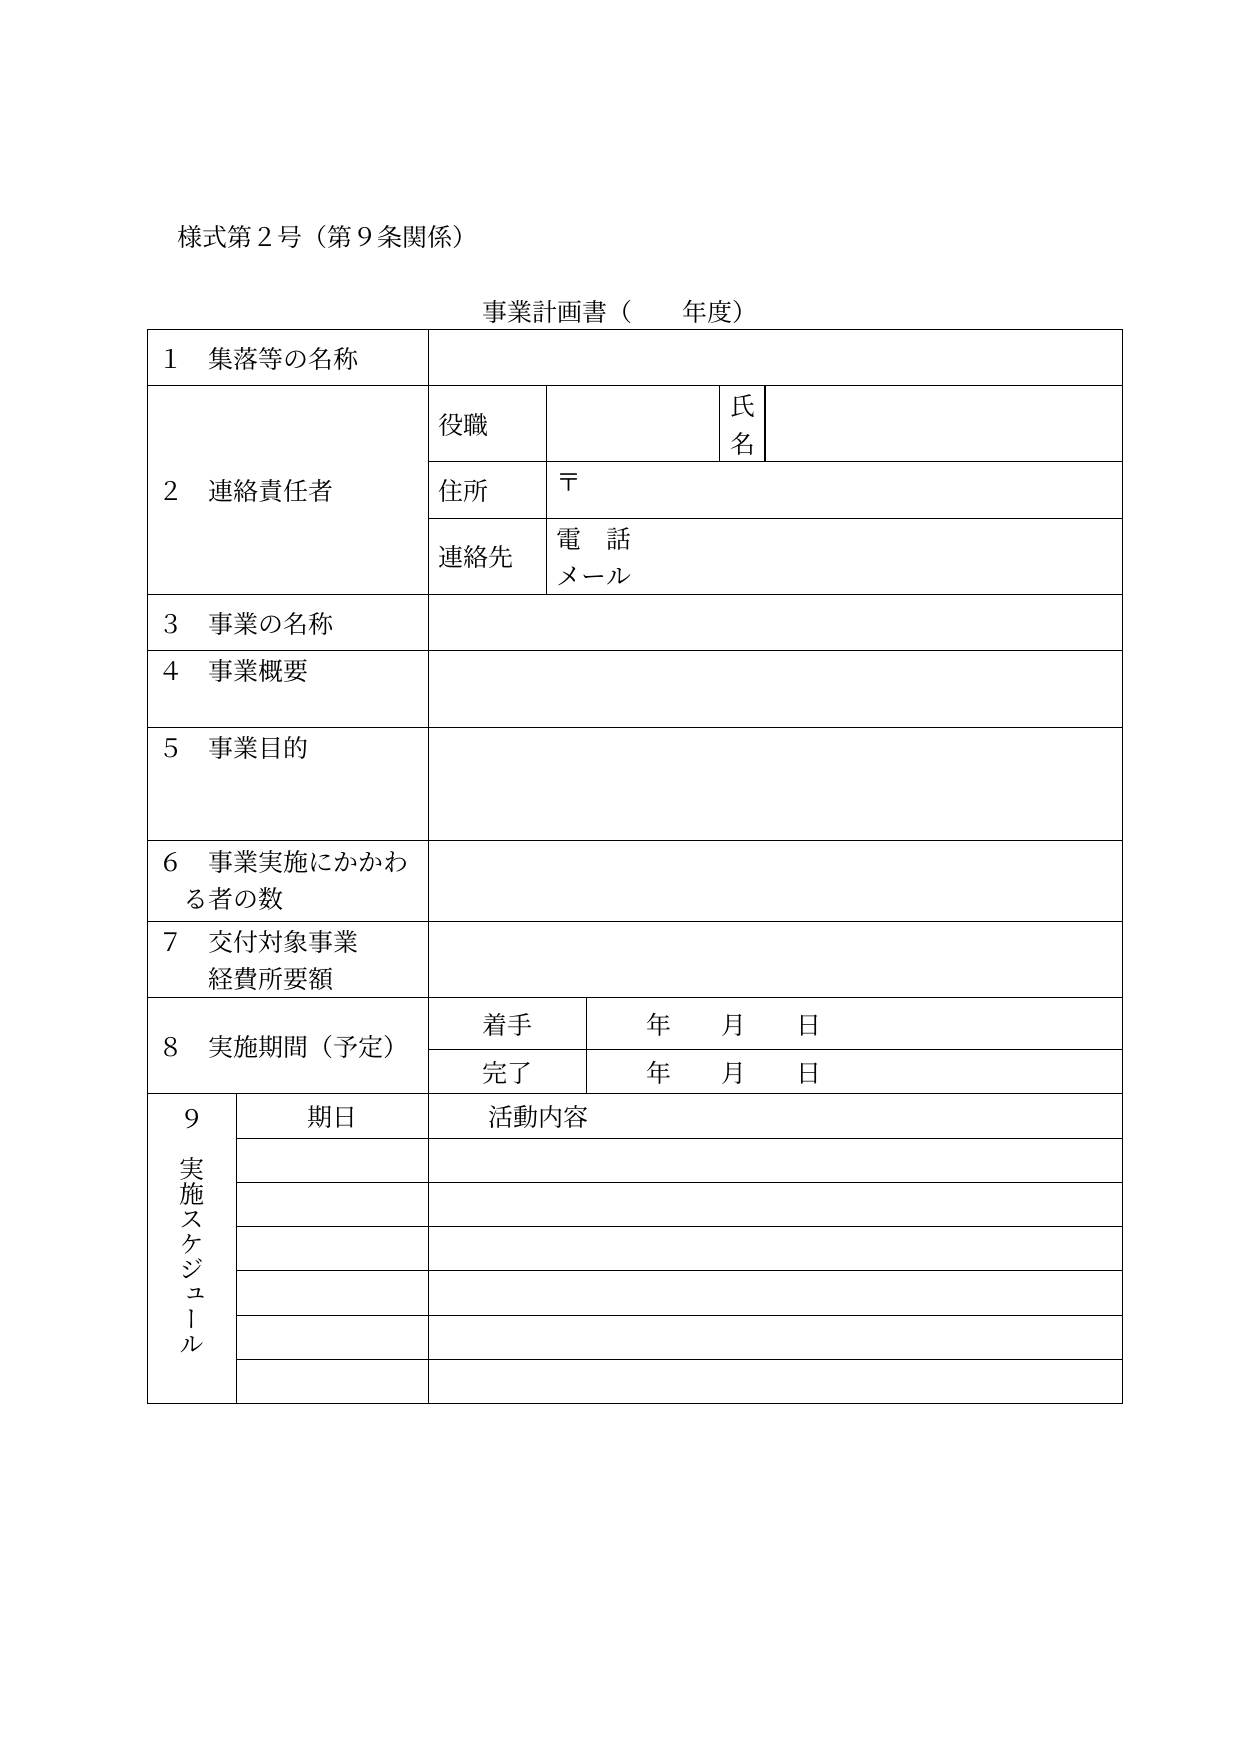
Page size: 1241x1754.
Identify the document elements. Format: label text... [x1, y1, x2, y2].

table_header １ 集落等の名称 [148, 330, 428, 385]
table_cell [237, 1183, 428, 1226]
table_cell 連絡先 [429, 519, 546, 594]
table_cell [429, 1271, 1122, 1314]
table_cell 完了 [429, 1050, 586, 1093]
table_cell [429, 1360, 1122, 1403]
table_cell 年 月 日 [587, 1050, 1122, 1093]
table_cell [547, 386, 719, 461]
table_cell 活動内容 [429, 1094, 1122, 1137]
table_cell ５ 事業目的 [148, 728, 428, 840]
table_cell 期日 [237, 1094, 428, 1137]
table_cell [237, 1227, 428, 1270]
table_cell ６ 事業実施にかかわる者の数 [148, 841, 428, 921]
table_cell [429, 1139, 1122, 1182]
table_cell ２ 連絡責任者 [148, 386, 428, 594]
table_cell [237, 1316, 428, 1359]
table_cell 年 月 日 [587, 998, 1122, 1049]
table_header [429, 330, 1122, 385]
table_cell [429, 922, 1122, 997]
table_cell [237, 1139, 428, 1182]
table_cell [429, 595, 1122, 650]
text 事業計画書（ 年度） [177, 292, 1063, 329]
table_cell [766, 386, 1122, 461]
table_cell ８ 実施期間（予定） [148, 998, 428, 1093]
table_cell [237, 1360, 428, 1403]
table_cell ７ 交付対象事業 経費所要額 [148, 922, 428, 997]
table_cell 着手 [429, 998, 586, 1049]
table_cell [429, 1183, 1122, 1226]
table_cell ４ 事業概要 [148, 651, 428, 727]
table_cell 役職 [429, 386, 546, 461]
table_cell [429, 728, 1122, 840]
table_cell [237, 1271, 428, 1314]
table_cell 電 話 メール [547, 519, 1122, 594]
table_cell 氏名 [720, 386, 764, 461]
table_cell 住所 [429, 462, 546, 518]
table_cell 〒 [547, 462, 1122, 518]
table_cell [429, 1316, 1122, 1359]
table_cell [429, 841, 1122, 921]
table_cell [429, 1227, 1122, 1270]
table_cell ９ 実施スケジュール [148, 1094, 236, 1403]
table_cell [429, 651, 1122, 727]
table_cell ３ 事業の名称 [148, 595, 428, 650]
text 様式第２号（第９条関係） [177, 217, 1063, 254]
